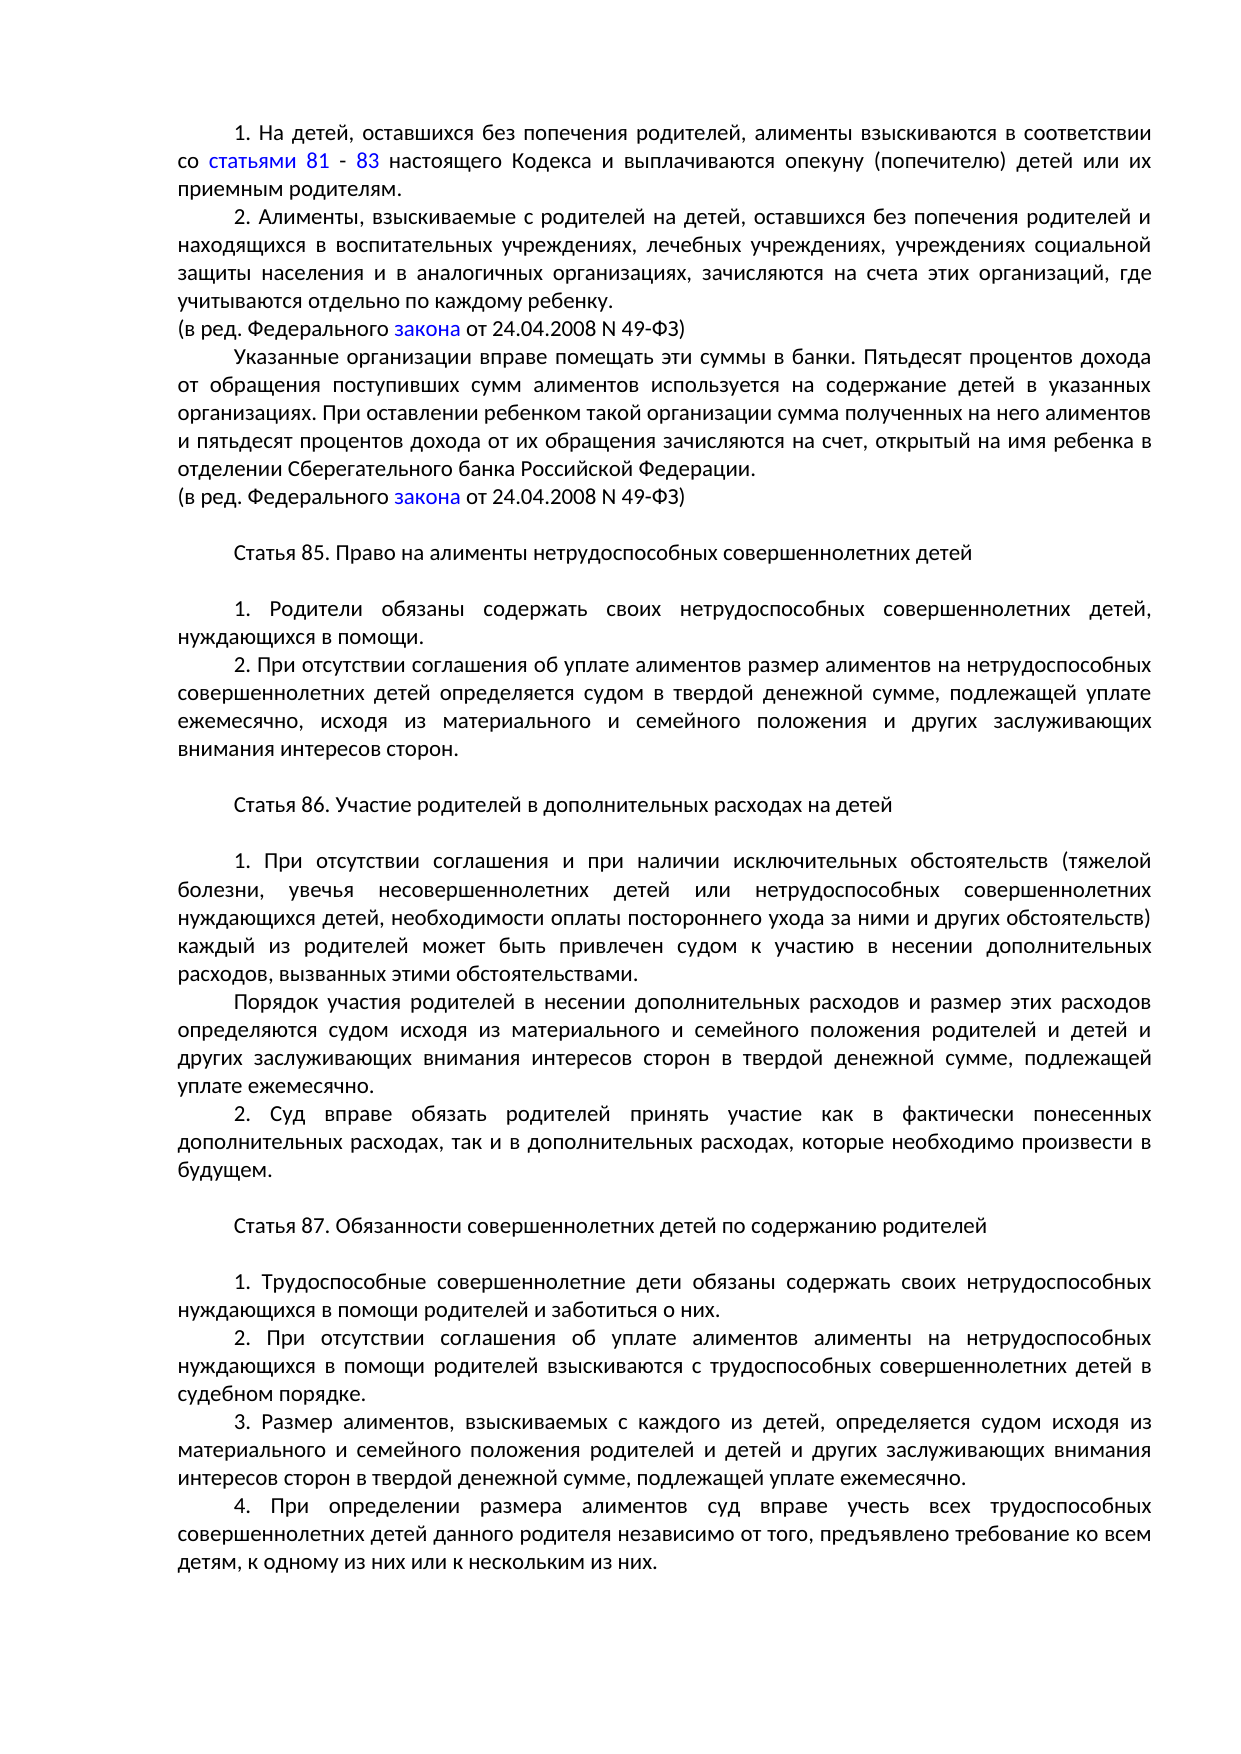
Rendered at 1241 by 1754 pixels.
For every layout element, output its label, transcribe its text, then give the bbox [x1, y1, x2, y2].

text Порядок участия родителей в несении дополнительных расходов и размер этих расходов определяются судом исходя из материального и семейного положения родителей и детей и других заслуживающих внимания интересов сторон в твердой денежной сумме, подлежащей уплате ежемесячно. [177, 987, 1152, 1099]
text (в ред. Федерального закона от 24.04.2008 N 49-ФЗ) [177, 314, 1152, 342]
text 4. При определении размера алиментов суд вправе учесть всех трудоспособных совершеннолетних детей данного родителя независимо от того, предъявлено требование ко всем детям, к одному из них или к нескольким из них. [177, 1491, 1152, 1575]
text 3. Размер алиментов, взыскиваемых с каждого из детей, определяется судом исходя из материального и семейного положения родителей и детей и других заслуживающих внимания интересов сторон в твердой денежной сумме, подлежащей уплате ежемесячно. [177, 1407, 1152, 1491]
text 1. При отсутствии соглашения и при наличии исключительных обстоятельств (тяжелой болезни, увечья несовершеннолетних детей или нетрудоспособных совершеннолетних нуждающихся детей, необходимости оплаты постороннего ухода за ними и других обстоятельств) каждый из родителей может быть привлечен судом к участию в несении дополнительных расходов, вызванных этими обстоятельствами. [177, 847, 1152, 987]
text 2. При отсутствии соглашения об уплате алиментов алименты на нетрудоспособных нуждающихся в помощи родителей взыскиваются с трудоспособных совершеннолетних детей в судебном порядке. [177, 1323, 1152, 1407]
text Статья 86. Участие родителей в дополнительных расходах на детей [177, 791, 1152, 819]
text Статья 87. Обязанности совершеннолетних детей по содержанию родителей [177, 1211, 1152, 1239]
text 1. Родители обязаны содержать своих нетрудоспособных совершеннолетних детей, нуждающихся в помощи. [177, 594, 1152, 651]
text (в ред. Федерального закона от 24.04.2008 N 49-ФЗ) [177, 482, 1152, 510]
text Указанные организации вправе помещать эти суммы в банки. Пятьдесят процентов дохода от обращения поступивших сумм алиментов используется на содержание детей в указанных организациях. При оставлении ребенком такой организации сумма полученных на него алиментов и пятьдесят процентов дохода от их обращения зачисляются на счет, открытый на имя ребенка в отделении Сберегательного банка Российской Федерации. [177, 342, 1152, 482]
text 1. На детей, оставшихся без попечения родителей, алименты взыскиваются в соответствии со статьями 81 - 83 настоящего Кодекса и выплачиваются опекуну (попечителю) детей или их приемным родителям. [177, 118, 1152, 202]
text 2. При отсутствии соглашения об уплате алиментов размер алиментов на нетрудоспособных совершеннолетних детей определяется судом в твердой денежной сумме, подлежащей уплате ежемесячно, исходя из материального и семейного положения и других заслуживающих внимания интересов сторон. [177, 651, 1152, 763]
text 2. Алименты, взыскиваемые с родителей на детей, оставшихся без попечения родителей и находящихся в воспитательных учреждениях, лечебных учреждениях, учреждениях социальной защиты населения и в аналогичных организациях, зачисляются на счета этих организаций, где учитываются отдельно по каждому ребенку. [177, 202, 1152, 314]
text Статья 85. Право на алименты нетрудоспособных совершеннолетних детей [177, 538, 1152, 566]
text 2. Суд вправе обязать родителей принять участие как в фактически понесенных дополнительных расходах, так и в дополнительных расходах, которые необходимо произвести в будущем. [177, 1099, 1152, 1183]
text 1. Трудоспособные совершеннолетние дети обязаны содержать своих нетрудоспособных нуждающихся в помощи родителей и заботиться о них. [177, 1267, 1152, 1323]
